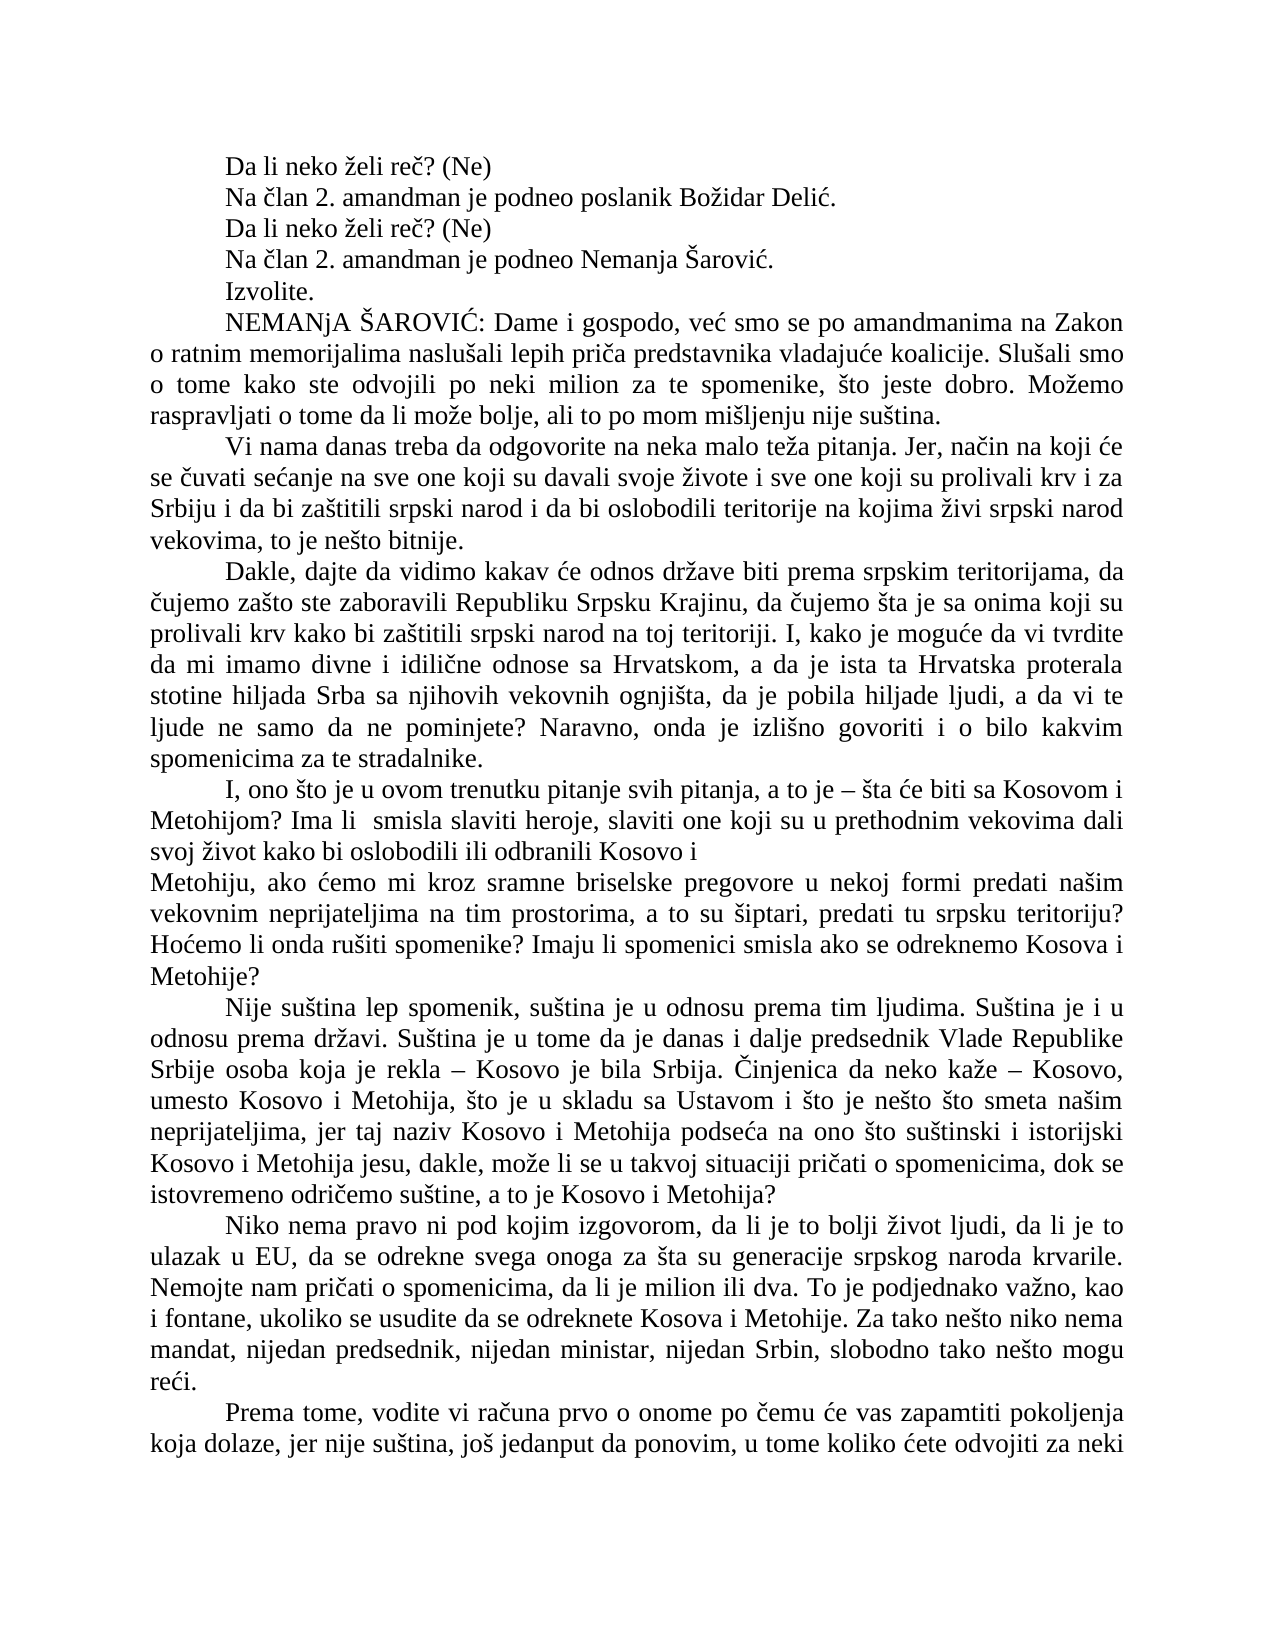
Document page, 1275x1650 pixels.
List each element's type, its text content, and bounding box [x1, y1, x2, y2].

text Na član 2. amandman je podneo poslanik Božidar Delić. [150, 181, 1125, 212]
text Niko nema pravo ni pod kojim izgovorom, da li je to bolji život ljudi, da li je to ulazak u EU, da se odrekne svega onoga za šta su generacije srpskog naroda krvarile. Nemojte nam pričati o spomenicima, da li je milion ili dva. To je podjednako važno, kao i fontane, ukoliko se usudite da se odreknete Kosova i Metohije. Za tako nešto niko nema mandat, nijedan predsednik, nijedan ministar, nijedan Srbin, slobodno tako nešto mogu reći. [150, 1209, 1125, 1396]
text NEMANjA ŠAROVIĆ: Dame i gospodo, već smo se po amandmanima na Zakon o ratnim memorijalima naslušali lepih priča predstavnika vladajuće koalicije. Slušali smo o tome kako ste odvojili po neki milion za te spomenike, što jeste dobro. Možemo raspravljati o tome da li može bolje, ali to po mom mišljenju nije suština. [150, 306, 1125, 430]
text Dakle, dajte da vidimo kakav će odnos države biti prema srpskim teritorijama, da čujemo zašto ste zaboravili Republiku Srpsku Krajinu, da čujemo šta je sa onima koji su prolivali krv kako bi zaštitili srpski narod na toj teritoriji. I, kako je moguće da vi tvrdite da mi imamo divne i idilične odnose sa Hrvatskom, a da je ista ta Hrvatska proterala stotine hiljada Srba sa njihovih vekovnih ognjišta, da je pobila hiljade ljudi, a da vi te ljude ne samo da ne pominjete? Naravno, onda je izlišno govoriti i o bilo kakvim spomenicima za te stradalnike. [150, 555, 1125, 773]
text Na član 2. amandman je podneo Nemanja Šarović. [150, 243, 1125, 274]
text Izvolite. [150, 274, 1125, 306]
text I, ono što je u ovom trenutku pitanje svih pitanja, a to je – šta će biti sa Kosovom i Metohijom? Ima li smisla slaviti heroje, slaviti one koji su u prethodnim vekovima dali svoj život kako bi oslobodili ili odbranili Kosovo i [150, 773, 1125, 866]
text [150, 1396, 1125, 1458]
text Vi nama danas treba da odgovorite na neka malo teža pitanja. Jer, način na koji će se čuvati sećanje na sve one koji su davali svoje živote i sve one koji su prolivali krv i za Srbiju i da bi zaštitili srpski narod i da bi oslobodili teritorije na kojima živi srpski narod vekovima, to je nešto bitnije. [150, 430, 1125, 555]
text Da li neko želi reč? (Ne) [150, 150, 1125, 181]
text Da li neko želi reč? (Ne) [150, 212, 1125, 243]
text Nije suština lep spomenik, suština je u odnosu prema tim ljudima. Suština je i u odnosu prema državi. Suština je u tome da je danas i dalje predsednik Vlade Republike Srbije osoba koja je rekla – Kosovo je bila Srbija. Činjenica da neko kaže – Kosovo, umesto Kosovo i Metohija, što je u skladu sa Ustavom i što je nešto što smeta našim neprijateljima, jer taj naziv Kosovo i Metohija podseća na ono što suštinski i istorijski Kosovo i Metohija jesu, dakle, može li se u takvoj situaciji pričati o spomenicima, dok se istovremeno odričemo suštine, a to je Kosovo i Metohija? [150, 991, 1125, 1209]
text Metohiju, ako ćemo mi kroz sramne briselske pregovore u nekoj formi predati našim vekovnim neprijateljima na tim prostorima, a to su šiptari, predati tu srpsku teritoriju? Hoćemo li onda rušiti spomenike? Imaju li spomenici smisla ako se odreknemo Kosova i Metohije? [150, 866, 1125, 991]
